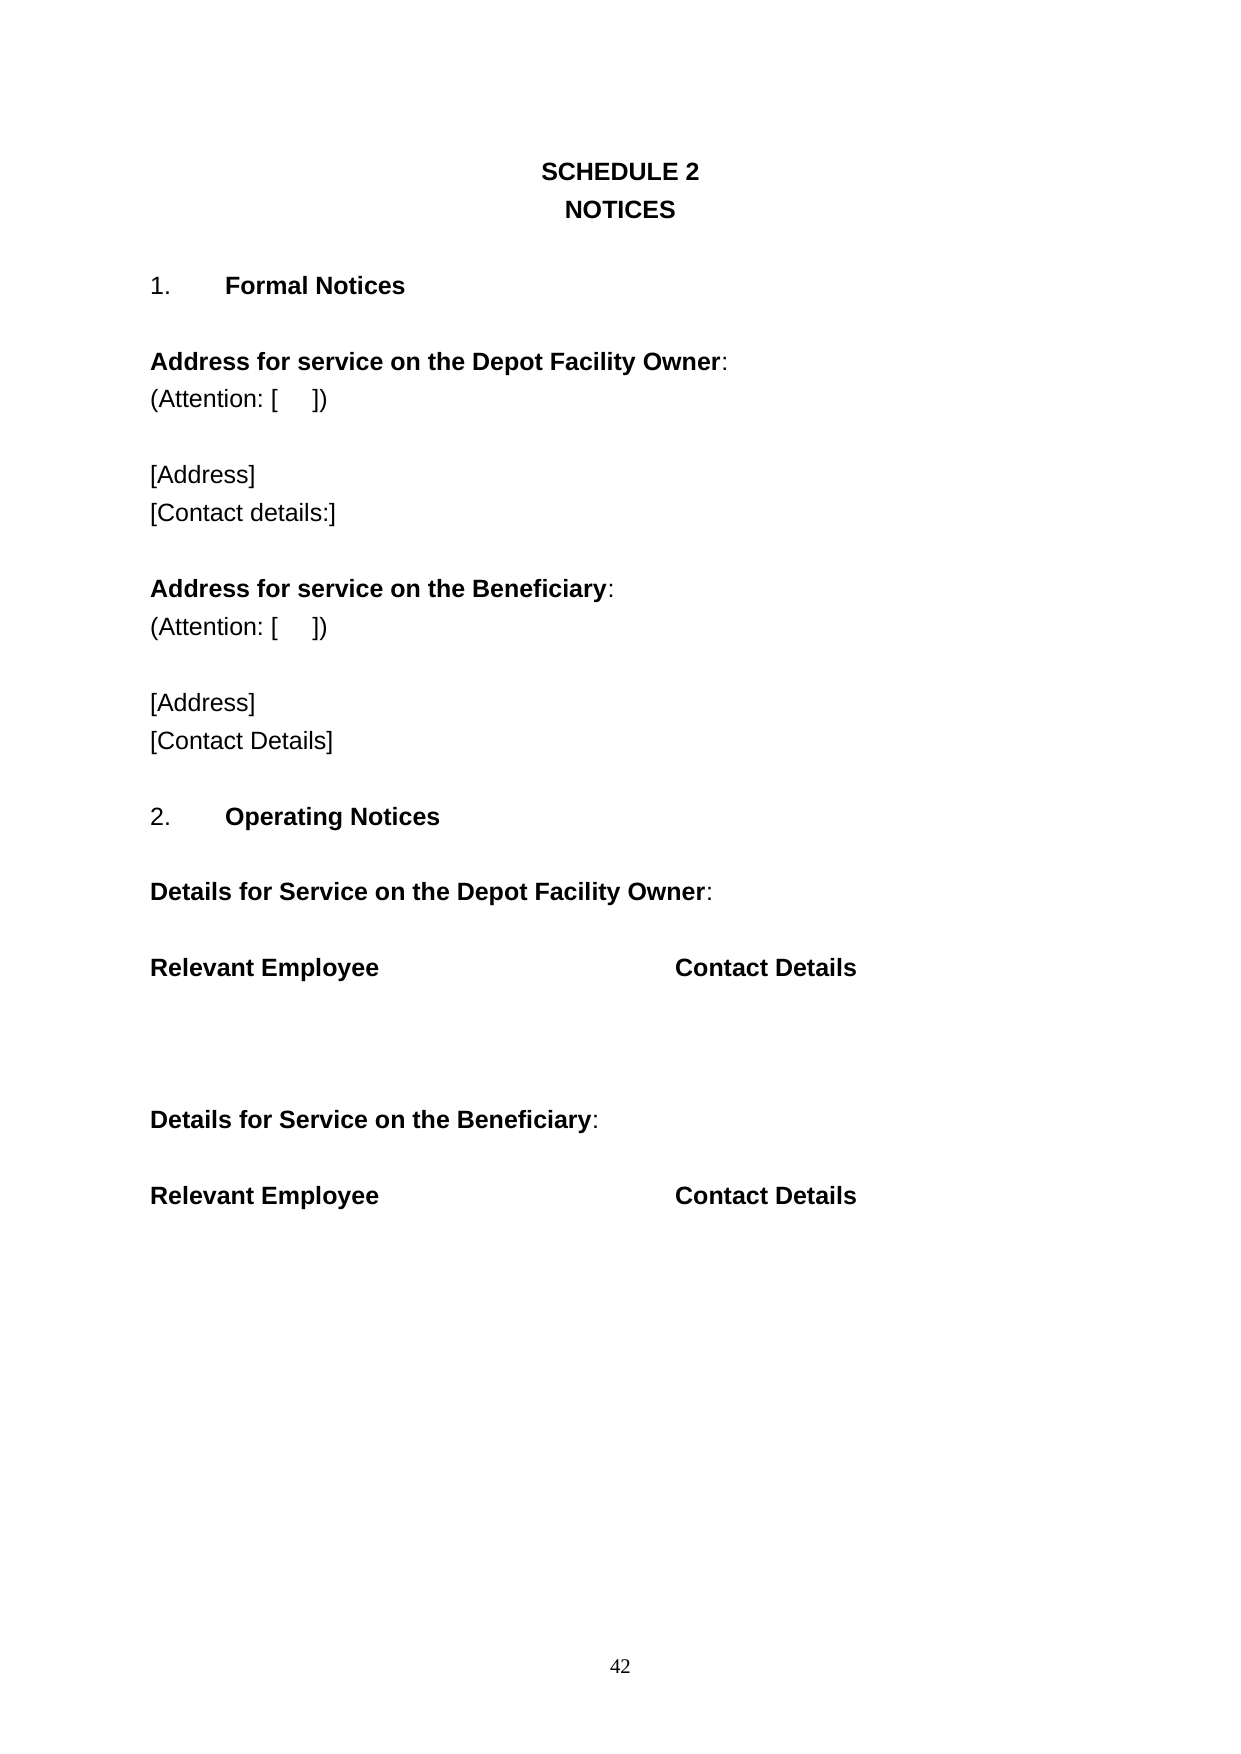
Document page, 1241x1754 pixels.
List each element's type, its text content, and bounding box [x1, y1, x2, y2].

text [Contact details:] [150, 491, 1090, 529]
text Address for service on the Depot Facility Owner: [150, 339, 1090, 377]
text NOTICES [150, 188, 1090, 226]
text Relevant Employee Contact Details [150, 1174, 1090, 1212]
text SCHEDULE 2 [150, 150, 1090, 188]
text 1. Formal Notices [150, 264, 1090, 302]
text [Address] [150, 681, 1090, 719]
text Address for service on the Beneficiary: [150, 567, 1090, 605]
text (Attention: [ ]) [150, 377, 1090, 415]
text Relevant Employee Contact Details [150, 946, 1090, 984]
text 2. Operating Notices [150, 794, 1090, 832]
text Details for Service on the Depot Facility Owner: [150, 870, 1090, 908]
text (Attention: [ ]) [150, 605, 1090, 643]
text [Address] [150, 453, 1090, 491]
text [Contact Details] [150, 719, 1090, 757]
text Details for Service on the Beneficiary: [150, 1098, 1090, 1136]
